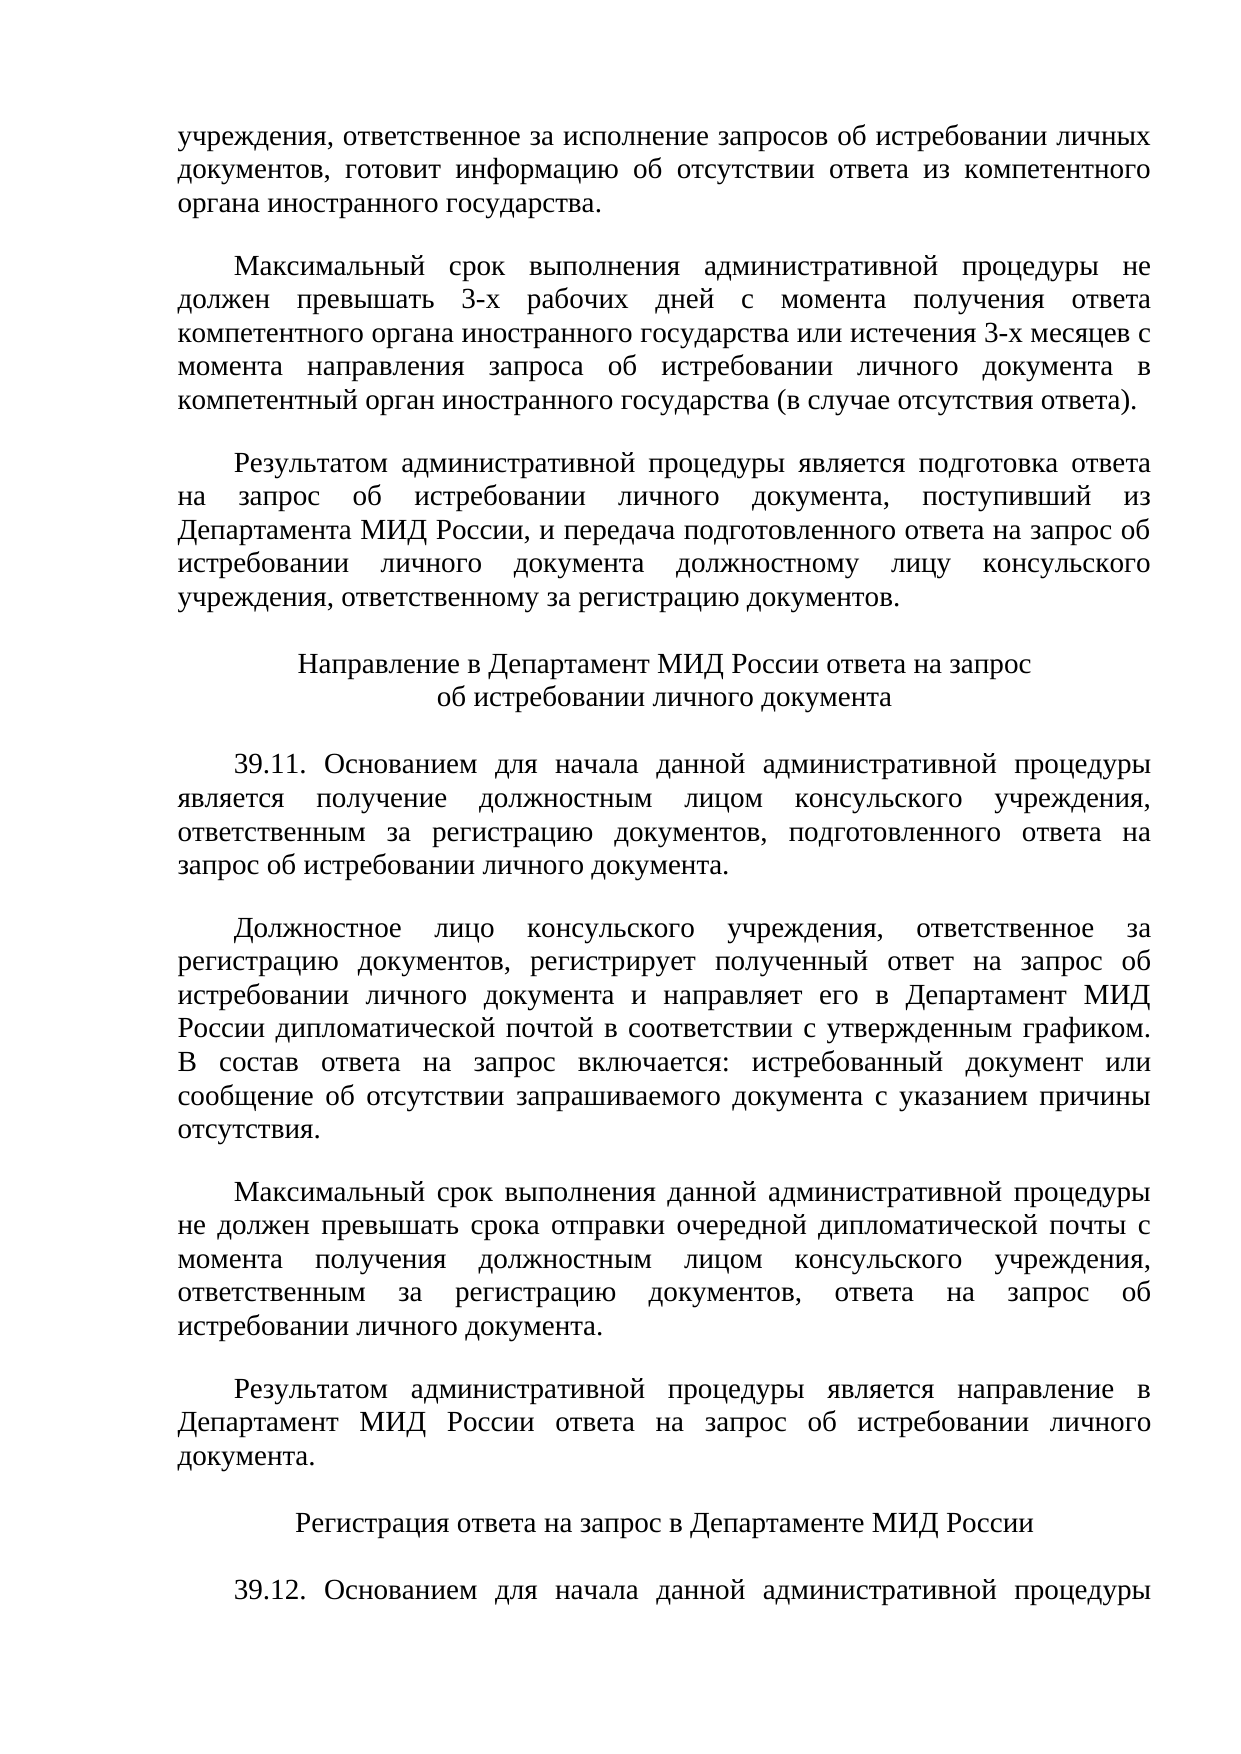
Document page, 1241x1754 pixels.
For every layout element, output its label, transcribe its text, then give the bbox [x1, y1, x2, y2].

text Максимальный срок выполнения административной процедуры не должен превышать 3-х рабочих дней с момента получения ответа компетентного органа иностранного государства или истечения 3-х месяцев с момента направления запроса об истребовании личного документа в компетентный орган иностранного государства (в случае отсутствия ответа). [177, 248, 1152, 416]
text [177, 1572, 1152, 1606]
text Результатом административной процедуры является подготовка ответа на запрос об истребовании личного документа, поступивший из Департамента МИД России, и передача подготовленного ответа на запрос об истребовании личного документа должностному лицу консульского учреждения, ответственному за регистрацию документов. [177, 445, 1152, 612]
text Направление в Департамент МИД России ответа на запрос [177, 646, 1152, 679]
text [177, 118, 1152, 219]
text Регистрация ответа на запрос в Департаменте МИД России [177, 1505, 1152, 1538]
text об истребовании личного документа [177, 679, 1152, 713]
text Должностное лицо консульского учреждения, ответственное за регистрацию документов, регистрирует полученный ответ на запрос об истребовании личного документа и направляет его в Департамент МИД России дипломатической почтой в соответствии с утвержденным графиком. В состав ответа на запрос включается: истребованный документ или сообщение об отсутствии запрашиваемого документа с указанием причины отсутствия. [177, 910, 1152, 1145]
text Результатом административной процедуры является направление в Департамент МИД России ответа на запрос об истребовании личного документа. [177, 1371, 1152, 1471]
text Максимальный срок выполнения данной административной процедуры не должен превышать срока отправки очередной дипломатической почты с момента получения должностным лицом консульского учреждения, ответственным за регистрацию документов, ответа на запрос об истребовании личного документа. [177, 1174, 1152, 1342]
text 39.11. Основанием для начала данной административной процедуры является получение должностным лицом консульского учреждения, ответственным за регистрацию документов, подготовленного ответа на запрос об истребовании личного документа. [177, 747, 1152, 881]
